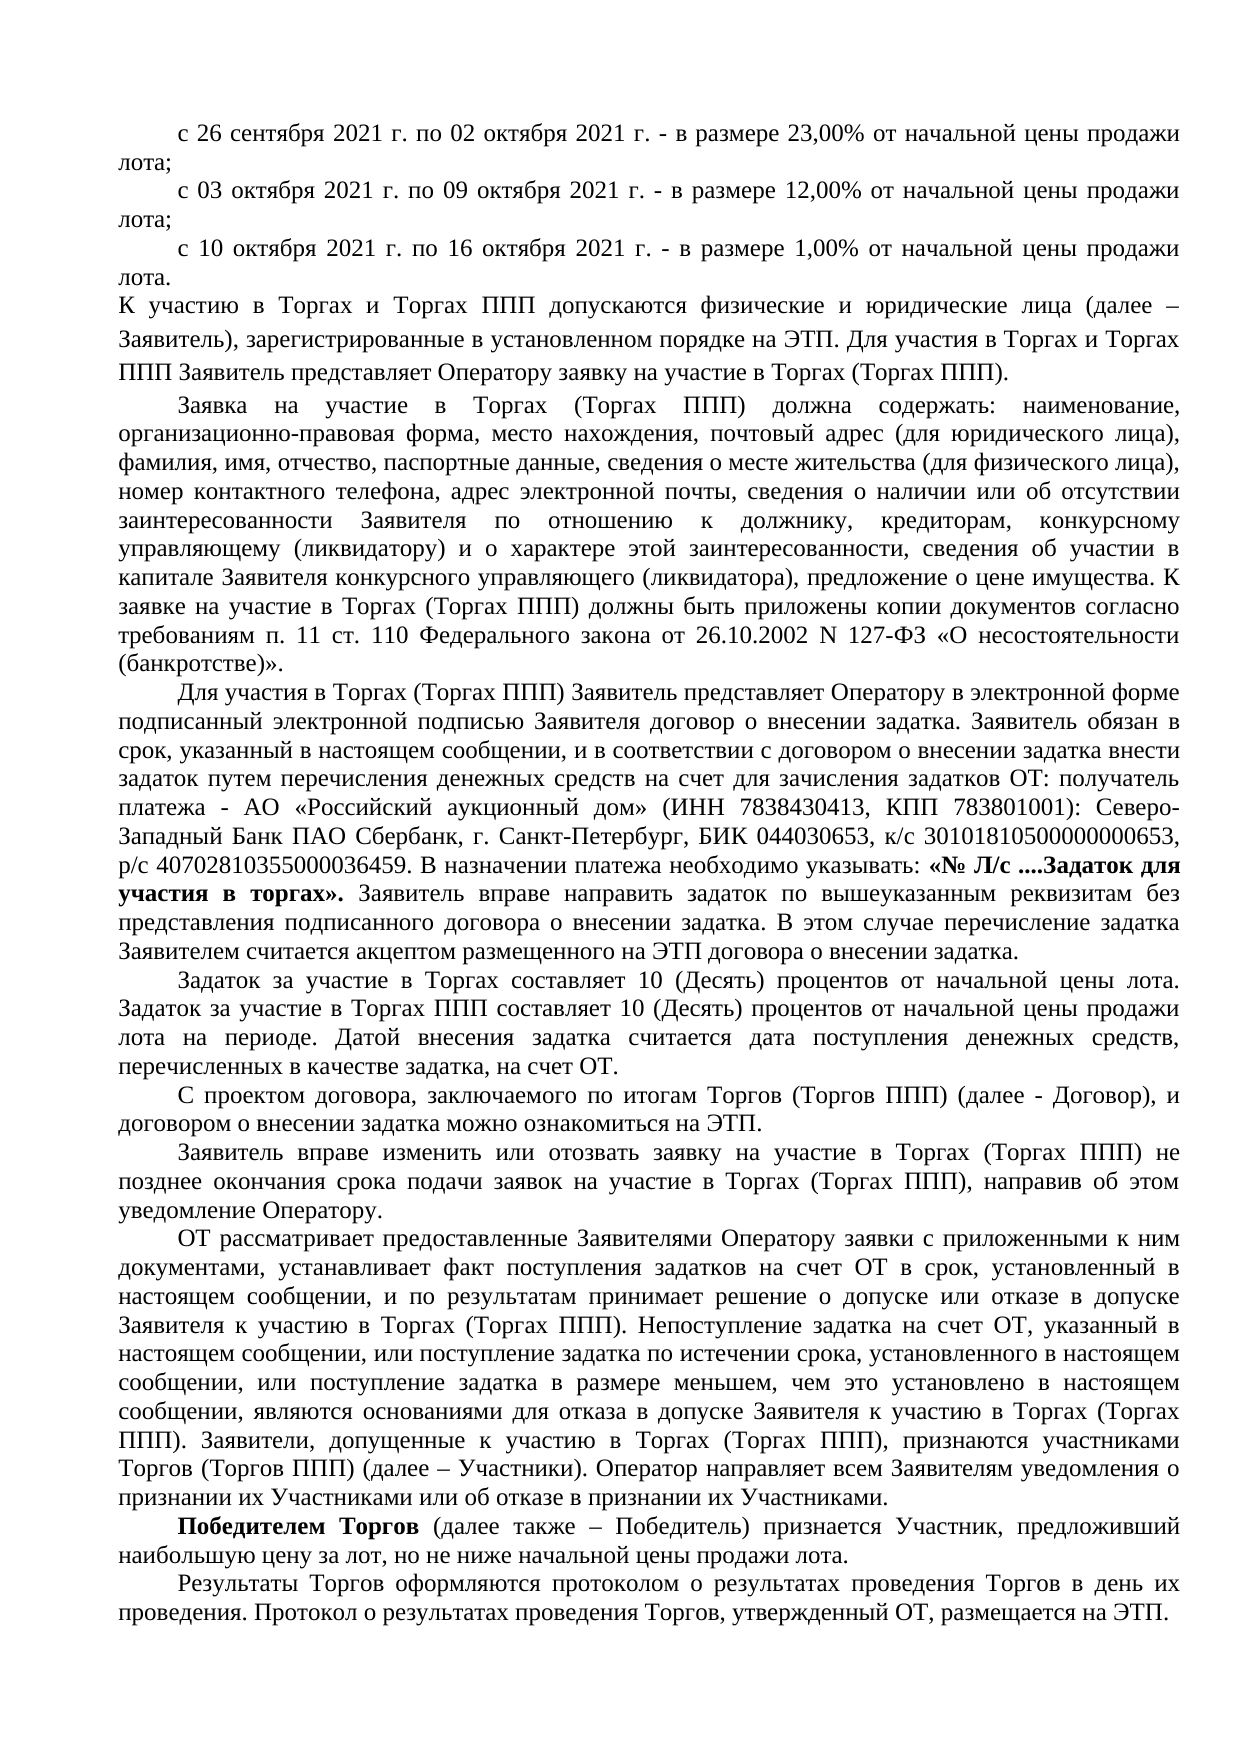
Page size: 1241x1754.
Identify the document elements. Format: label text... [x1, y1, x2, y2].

text К участию в Торгах и Торгах ППП допускаются физические и юридические лица (далее – Заявитель), зарегистрированные в установленном порядке на ЭТП. Для участия в Торгах и Торгах ППП Заявитель представляет Оператору заявку на участие в Торгах (Торгах ППП). [118, 291, 1181, 385]
text ОТ рассматривает предоставленные Заявителями Оператору заявки с приложенными к ним документами, устанавливает факт поступления задатков на счет ОТ в срок, установленный в настоящем сообщении, и по результатам принимает решение о допуске или отказе в допуске Заявителя к участию в Торгах (Торгах ППП). Непоступление задатка на счет ОТ, указанный в настоящем сообщении, или поступление задатка по истечении срока, установленного в настоящем сообщении, или поступление задатка в размере меньшем, чем это установлено в настоящем сообщении, являются основаниями для отказа в допуске Заявителя к участию в Торгах (Торгах ППП). Заявители, допущенные к участию в Торгах (Торгах ППП), признаются участниками Торгов (Торгов ППП) (далее – Участники). Оператор направляет всем Заявителям уведомления о признании их Участниками или об отказе в признании их Участниками. [118, 1223, 1181, 1511]
text Заявитель вправе изменить или отозвать заявку на участие в Торгах (Торгах ППП) не позднее окончания срока подачи заявок на участие в Торгах (Торгах ППП), направив об этом уведомление Оператору. [118, 1137, 1181, 1223]
text Победителем Торгов (далее также – Победитель) признается Участник, предложивший наибольшую цену за лот, но не ниже начальной цены продажи лота. [118, 1511, 1181, 1568]
text Заявка на участие в Торгах (Торгах ППП) должна содержать: наименование, организационно-правовая форма, место нахождения, почтовый адрес (для юридического лица), фамилия, имя, отчество, паспортные данные, сведения о месте жительства (для физического лица), номер контактного телефона, адрес электронной почты, сведения о наличии или об отсутствии заинтересованности Заявителя по отношению к должнику, кредиторам, конкурсному управляющему (ликвидатору) и о характере этой заинтересованности, сведения об участии в капитале Заявителя конкурсного управляющего (ликвидатора), предложение о цене имущества. К заявке на участие в Торгах (Торгах ППП) должны быть приложены копии документов согласно требованиям п. 11 ст. 110 Федерального закона от 26.10.2002 N 127-ФЗ «О несостоятельности (банкротстве)». [118, 390, 1181, 677]
text с 03 октября 2021 г. по 09 октября 2021 г. - в размере 12,00% от начальной цены продажи лота; [118, 176, 1181, 233]
text Задаток за участие в Торгах составляет 10 (Десять) процентов от начальной цены лота. Задаток за участие в Торгах ППП составляет 10 (Десять) процентов от начальной цены продажи лота на периоде. Датой внесения задатка считается дата поступления денежных средств, перечисленных в качестве задатка, на счет ОТ. [118, 965, 1181, 1080]
text с 10 октября 2021 г. по 16 октября 2021 г. - в размере 1,00% от начальной цены продажи лота. [118, 233, 1181, 291]
text Результаты Торгов оформляются протоколом о результатах проведения Торгов в день их проведения. Протокол о результатах проведения Торгов, утвержденный ОТ, размещается на ЭТП. [118, 1568, 1181, 1626]
text Для участия в Торгах (Торгах ППП) Заявитель представляет Оператору в электронной форме подписанный электронной подписью Заявителя договор о внесении задатка. Заявитель обязан в срок, указанный в настоящем сообщении, и в соответствии с договором о внесении задатка внести задаток путем перечисления денежных средств на счет для зачисления задатков ОТ: получатель платежа - АО «Российский аукционный дом» (ИНН 7838430413, КПП 783801001): Северо-Западный Банк ПАО Сбербанк, г. Санкт-Петербург, БИК 044030653, к/с 30101810500000000653, р/с 40702810355000036459. В назначении платежа необходимо указывать: «№ Л/с ....Задаток для участия в торгах». Заявитель вправе направить задаток по вышеуказанным реквизитам без представления подписанного договора о внесении задатка. В этом случае перечисление задатка Заявителем считается акцептом размещенного на ЭТП договора о внесении задатка. [118, 677, 1181, 965]
text с 26 сентября 2021 г. по 02 октября 2021 г. - в размере 23,00% от начальной цены продажи лота; [118, 118, 1181, 176]
text С проектом договора, заключаемого по итогам Торгов (Торгов ППП) (далее - Договор), и договором о внесении задатка можно ознакомиться на ЭТП. [118, 1080, 1181, 1137]
